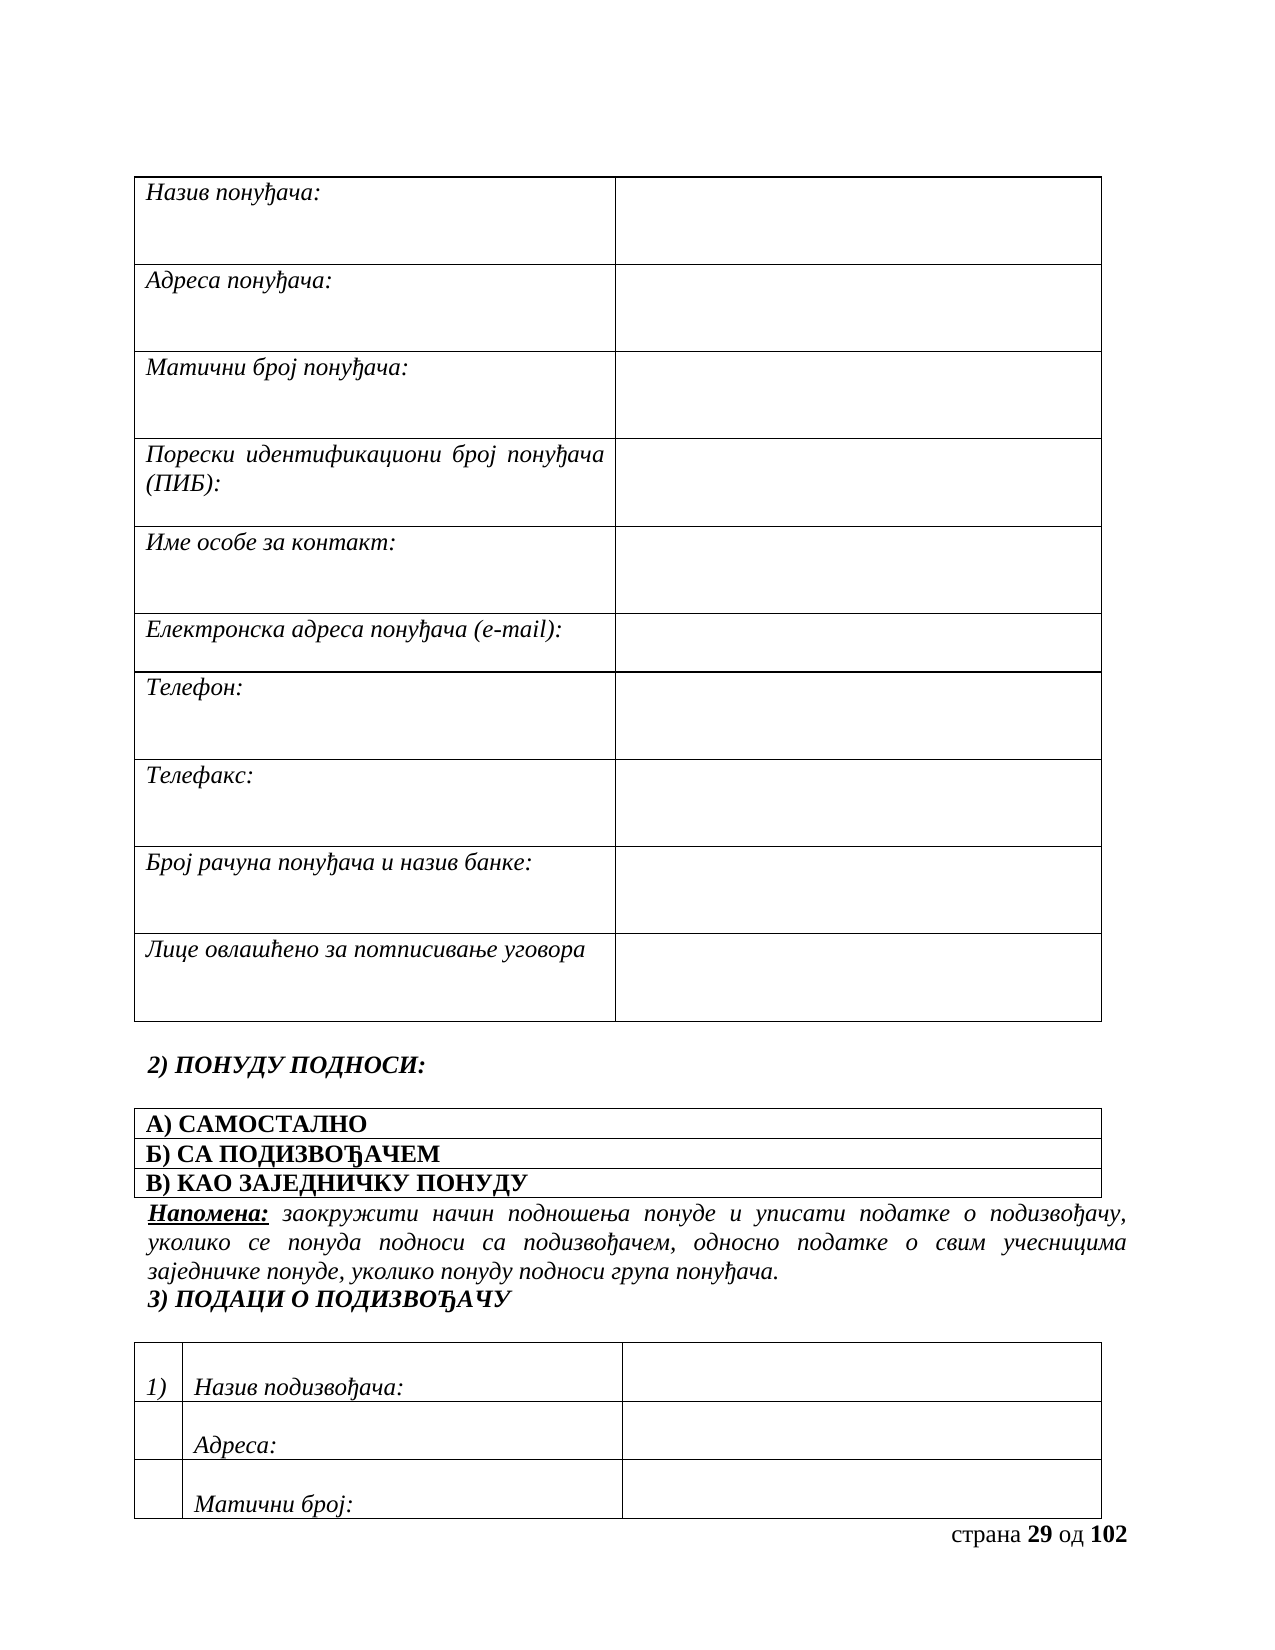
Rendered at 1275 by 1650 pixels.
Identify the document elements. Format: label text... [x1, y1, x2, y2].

table_cell [616, 614, 1101, 671]
table_header Назив подизвођача: [183, 1343, 622, 1401]
table_cell [616, 847, 1101, 933]
table_cell [616, 527, 1101, 613]
table_header [616, 178, 1101, 264]
table_cell Матични број: [183, 1460, 622, 1518]
text 2) ПОНУДУ ПОДНОСИ: [148, 1050, 1127, 1079]
table_cell Име особе за контакт: [135, 527, 615, 613]
text 3) ПОДАЦИ О ПОДИЗВОЂАЧУ [148, 1284, 1127, 1313]
table_cell [135, 1402, 182, 1459]
table_cell Адреса: [183, 1402, 622, 1459]
table_header 1) [135, 1343, 182, 1401]
table_cell [616, 265, 1101, 351]
table_cell Електронска адреса понуђача (e-mail): [135, 614, 615, 671]
table_cell Број рачуна понуђача и назив банке: [135, 847, 615, 933]
table_cell Б) СА ПОДИЗВОЂАЧЕМ [135, 1139, 1101, 1167]
table_cell Лице овлашћено за потписивање уговора [135, 934, 615, 1021]
text Напомена: заокружити начин подношења понуде и уписати податке о подизвођачу, уколико се понуда подноси са подизвођачем, односно податке о свим учесницима заједничке понуде, уколико понуду подноси група понуђача. [148, 1198, 1127, 1284]
table_header [623, 1343, 1101, 1401]
table_header Назив понуђача: [135, 178, 615, 264]
table_cell [135, 1460, 182, 1518]
table_cell [616, 673, 1101, 759]
table_cell Телефон: [135, 673, 615, 759]
table_cell Телефакс: [135, 760, 615, 846]
table_cell [623, 1460, 1101, 1518]
table_cell Порески идентификациони број понуђача (ПИБ): [135, 439, 615, 526]
table_cell [616, 439, 1101, 526]
table_cell [616, 760, 1101, 846]
table_cell В) КАО ЗАЈЕДНИЧКУ ПОНУДУ [135, 1169, 1101, 1197]
table_cell [616, 934, 1101, 1021]
table_cell [623, 1402, 1101, 1459]
table_cell Матични број понуђача: [135, 352, 615, 438]
table_cell Адреса понуђача: [135, 265, 615, 351]
table_cell [616, 352, 1101, 438]
table_header А) САМОСТАЛНО [135, 1109, 1101, 1138]
